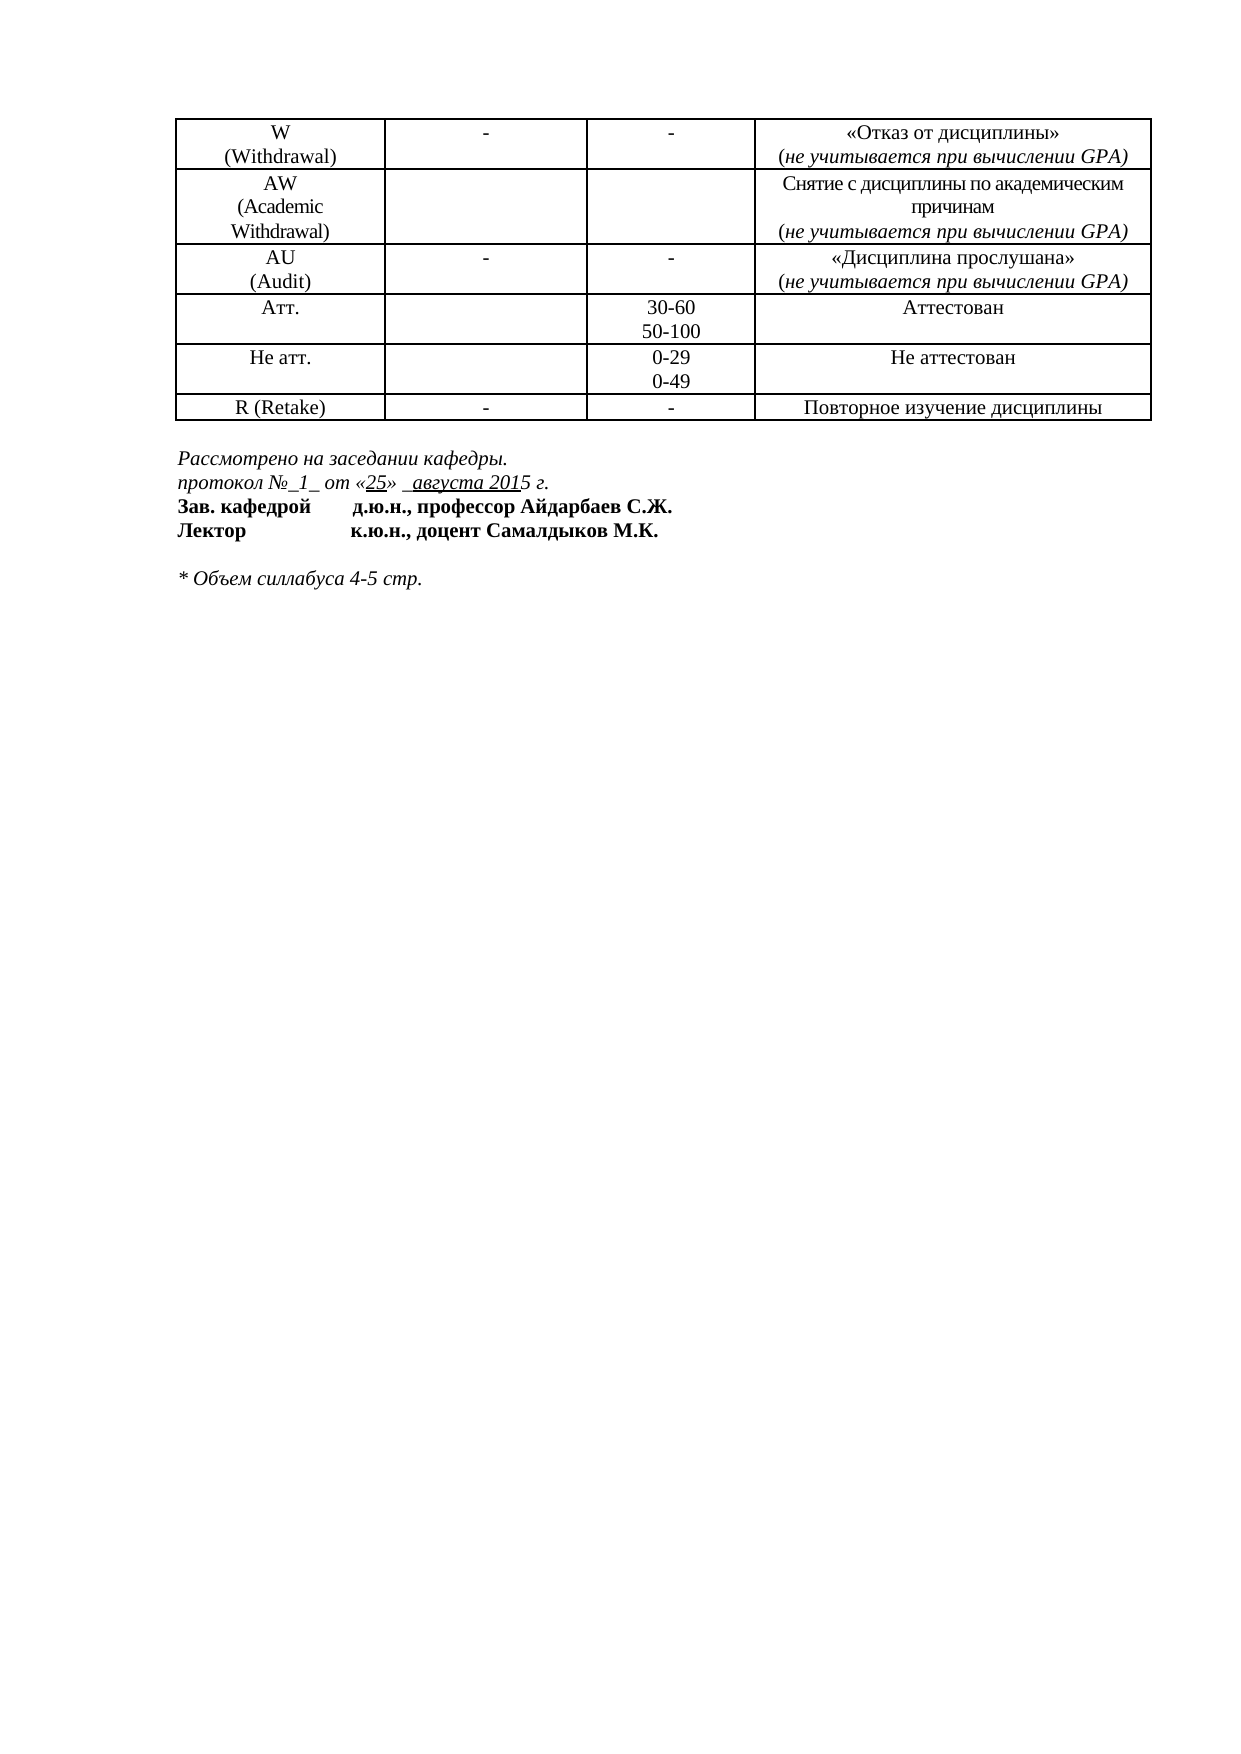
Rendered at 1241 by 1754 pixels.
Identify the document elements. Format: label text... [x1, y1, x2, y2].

table_cell - [588, 120, 754, 168]
text Зав. кафедрой д.ю.н., профессор Айдарбаев С.Ж. [177, 494, 1152, 518]
table_cell 30-60 50-100 [588, 295, 754, 343]
table_cell [386, 295, 586, 343]
table_cell Снятие с дисциплины по академическим причинам (не учитывается при вычислении GPA) [756, 170, 1150, 243]
table_cell «Отказ от дисциплины» (не учитывается при вычислении GPA) [756, 120, 1150, 168]
table_cell Аттестован [756, 295, 1150, 343]
text протокол №_1_ от «25» _августа 2015 г. [177, 469, 1152, 494]
table_cell - [386, 395, 586, 419]
table_cell - [588, 395, 754, 419]
table_cell Атт. [177, 295, 384, 343]
table_cell 0-29 0-49 [588, 345, 754, 393]
table_cell [386, 170, 586, 243]
table_cell AU (Audit) [177, 245, 384, 293]
table_cell [386, 345, 586, 393]
table_cell - [386, 245, 586, 293]
table_cell Повторное изучение дисциплины [756, 395, 1150, 419]
table_cell - [386, 120, 586, 168]
table_cell AW (Academic Withdrawal) [177, 170, 384, 243]
table_cell Не атт. [177, 345, 384, 393]
text Лектор к.ю.н., доцент Самалдыков М.К. [177, 518, 1152, 542]
table_cell [588, 170, 754, 243]
text * Объем силлабуса 4-5 стр. [177, 566, 1152, 590]
table_cell «Дисциплина прослушана» (не учитывается при вычислении GPA) [756, 245, 1150, 293]
table_cell R (Retake) [177, 395, 384, 419]
table_cell - [588, 245, 754, 293]
table_cell W (Withdrawal) [177, 120, 384, 168]
table_cell Не аттестован [756, 345, 1150, 393]
text Рассмотрено на заседании кафедры. [177, 446, 1152, 469]
